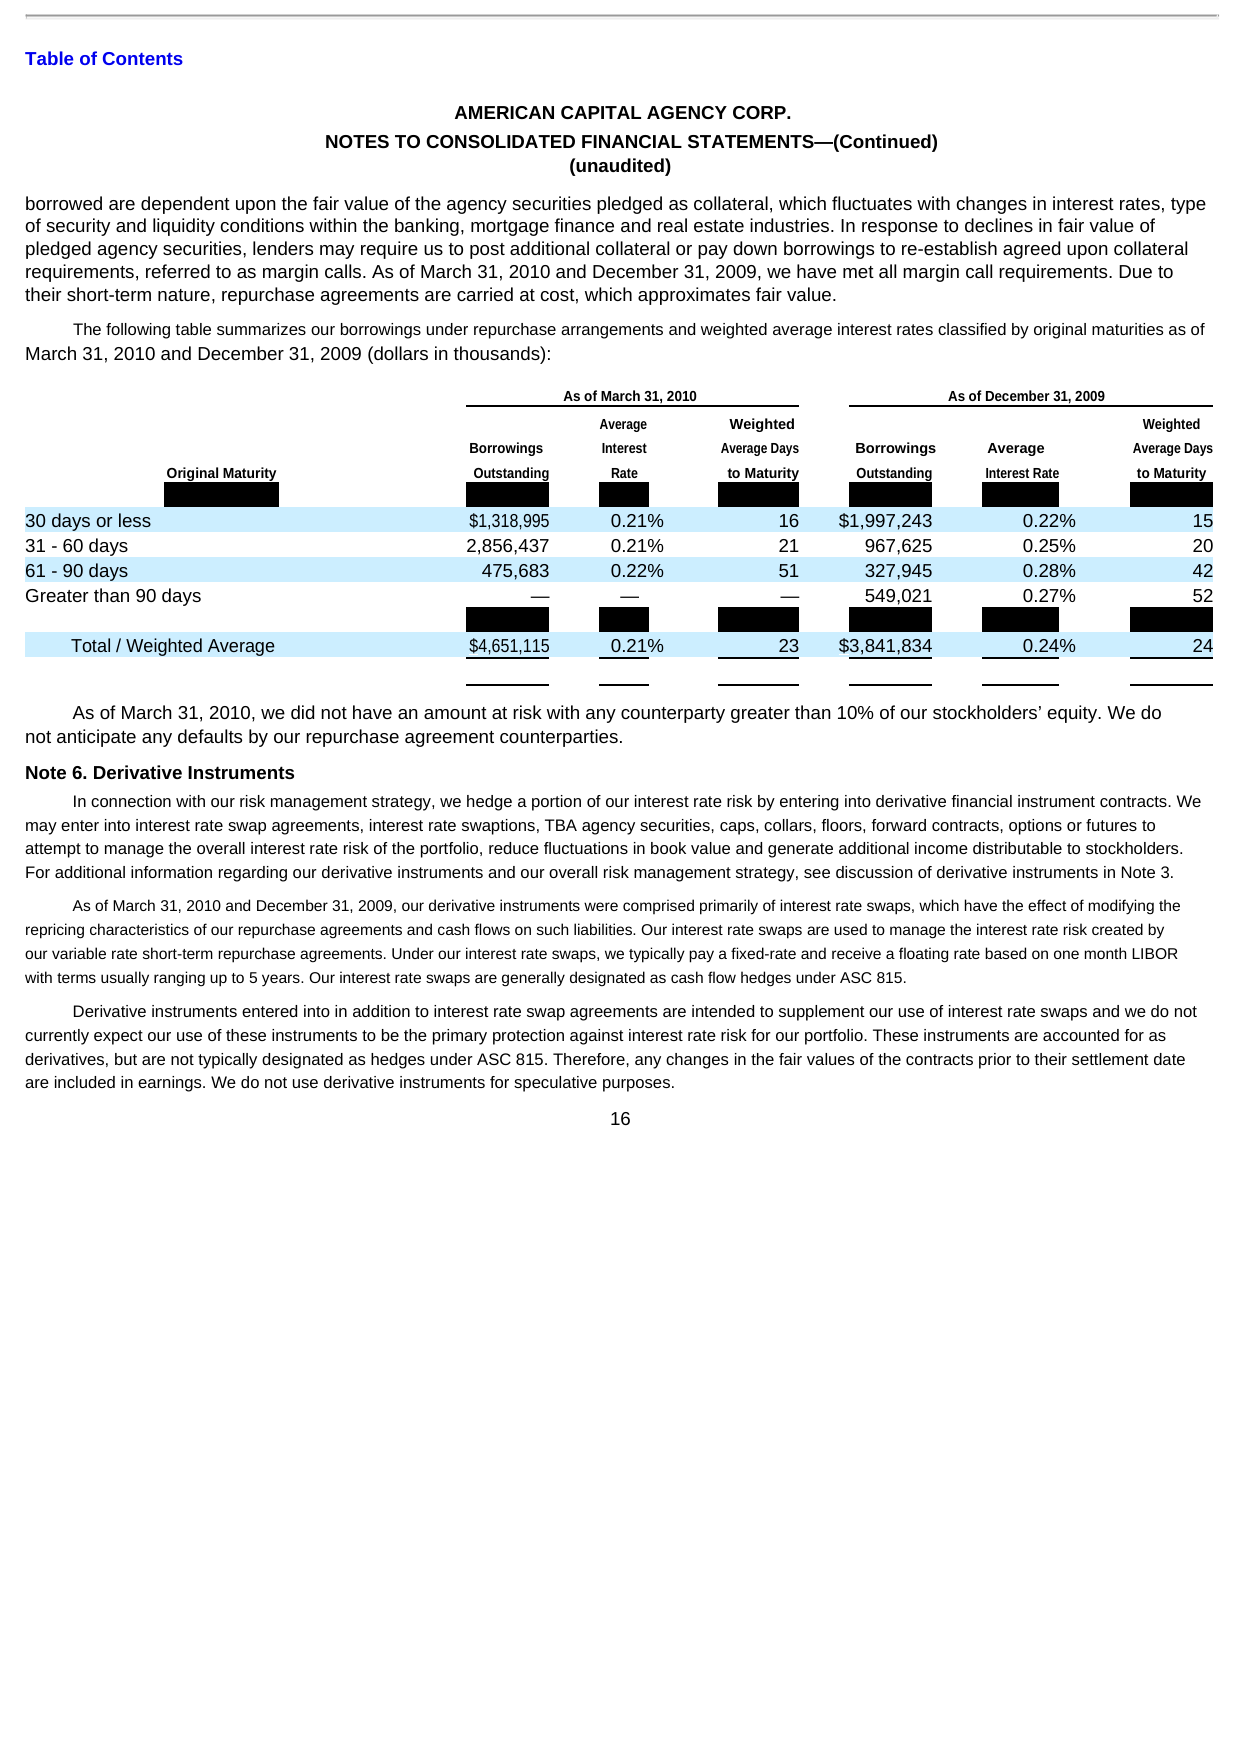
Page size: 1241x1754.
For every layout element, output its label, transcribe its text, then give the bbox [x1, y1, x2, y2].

text AMERICAN CAPITAL AGENCY CORP. [454, 102, 1215, 123]
text (unaudited) [25, 155, 1215, 177]
picture [23, 14, 1220, 21]
text 16 [25, 1107, 1215, 1129]
text As of March 31, 2010, we did not have an amount at risk with any counterparty greater than 10% of our stockholders’ equity. We do not anticipate any defaults by our repurchase agreement counterparties. [25, 702, 1178, 747]
text The following table summarizes our borrowings under repurchase arrangements and weighted average interest rates classified by original maturities as of [73, 320, 1215, 339]
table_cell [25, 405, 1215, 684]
text Table of Contents [25, 48, 1215, 69]
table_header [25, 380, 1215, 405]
text March 31, 2010 and December 31, 2009 (dollars in thousands): [25, 343, 1215, 364]
text NOTES TO CONSOLIDATED FINANCIAL STATEMENTS—(Continued) [325, 131, 1215, 153]
text Derivative instruments entered into in addition to interest rate swap agreements are intended to supplement our use of interest rate swaps and we do not currently expect our use of these instruments to be the primary protection against interest rate risk for our portfolio. These instruments are accounted for as derivatives, but are not typically designated as hedges under ASC 815. Therefore, any changes in the fair values of the contracts prior to their settlement date are included in earnings. We do not use derivative instruments for speculative purposes. [25, 1002, 1203, 1092]
text As of March 31, 2010 and December 31, 2009, our derivative instruments were comprised primarily of interest rate swaps, which have the effect of modifying the repricing characteristics of our repurchase agreements and cash flows on such liabilities. Our interest rate swaps are used to manage the interest rate risk created by our variable rate short-term repurchase agreements. Under our interest rate swaps, we typically pay a fixed-rate and receive a floating rate based on one month LIBOR with terms usually ranging up to 5 years. Our interest rate swaps are generally designated as cash flow hedges under ASC 815. [25, 897, 1184, 987]
text Note 6. Derivative Instruments [25, 761, 1215, 783]
text borrowed are dependent upon the fair value of the agency securities pledged as collateral, which fluctuates with changes in interest rates, type of security and liquidity conditions within the banking, mortgage finance and real estate industries. In response to declines in fair value of pledged agency securities, lenders may require us to post additional collateral or pay down borrowings to re-establish agreed upon collateral requirements, referred to as margin calls. As of March 31, 2010 and December 31, 2009, we have met all margin call requirements. Due to their short-term nature, repurchase agreements are carried at cost, which approximates fair value. [25, 192, 1211, 305]
text In connection with our risk management strategy, we hedge a portion of our interest rate risk by entering into derivative financial instrument contracts. We may enter into interest rate swap agreements, interest rate swaptions, TBA agency securities, caps, collars, floors, forward contracts, options or futures to attempt to manage the overall interest rate risk of the portfolio, reduce fluctuations in book value and generate additional income distributable to stockholders. For additional information regarding our derivative instruments and our overall risk management strategy, see discussion of derivative instruments in Note 3. [25, 792, 1207, 882]
